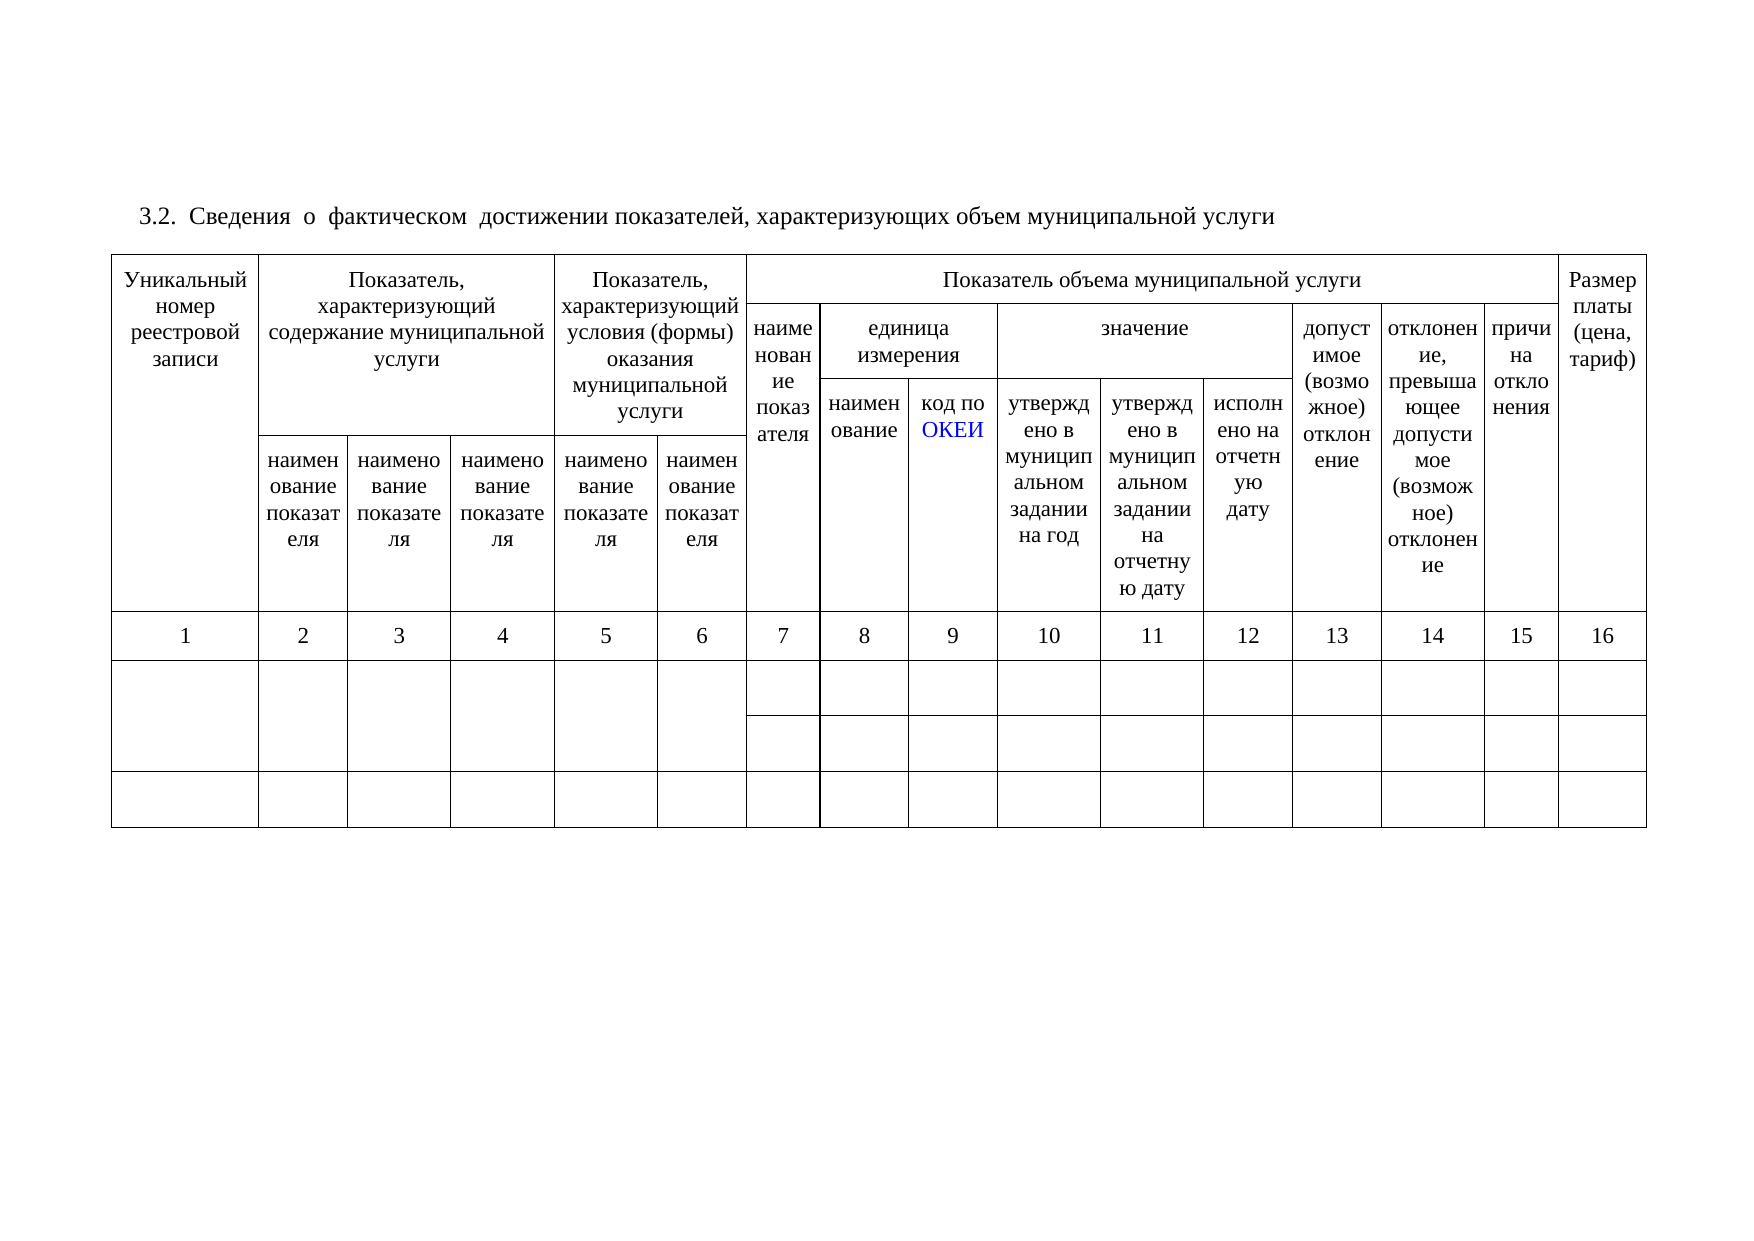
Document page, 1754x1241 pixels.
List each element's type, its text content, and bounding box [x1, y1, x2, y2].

table_cell [1485, 661, 1558, 715]
table_cell [1101, 772, 1203, 827]
table_cell причина отклонения [1485, 304, 1558, 611]
table_cell [1382, 772, 1484, 827]
table_header Размер платы (цена, тариф) [1559, 255, 1646, 611]
table_cell [1559, 716, 1646, 771]
table_cell [1382, 661, 1484, 715]
table_cell [1101, 661, 1203, 715]
table_cell 14 [1382, 612, 1484, 659]
table_cell [259, 661, 347, 771]
table_cell наименование показателя [259, 436, 347, 611]
table_cell 2 [259, 612, 347, 659]
table_cell [348, 661, 450, 771]
table_cell 9 [909, 612, 997, 659]
table_cell [1485, 772, 1558, 827]
table_cell [1293, 772, 1381, 827]
table_cell допустимое (возможное) отклонение [1293, 304, 1381, 611]
table_cell наименование показателя [451, 436, 554, 611]
table_cell [998, 772, 1100, 827]
table_cell [1204, 661, 1292, 715]
table_cell 13 [1293, 612, 1381, 659]
table_cell наименование показателя [658, 436, 746, 611]
table_cell 3 [348, 612, 450, 659]
table_cell 16 [1559, 612, 1646, 659]
table_cell [747, 772, 819, 827]
table_cell [112, 661, 258, 771]
table_cell отклонение, превышающее допустимое (возможное) отклонение [1382, 304, 1484, 611]
table_cell [1559, 661, 1646, 715]
table_cell 6 [658, 612, 746, 659]
table_header Уникальный номер реестровой записи [112, 255, 258, 611]
table_cell наименование показателя [348, 436, 450, 611]
table_cell [658, 772, 746, 827]
table_cell [112, 772, 258, 827]
table_cell 4 [451, 612, 554, 659]
table_cell наименование показателя [747, 304, 819, 611]
table_cell код по ОКЕИ [909, 379, 997, 611]
table_cell единица измерения [821, 304, 997, 378]
table_cell [1101, 716, 1203, 771]
table_cell [658, 661, 746, 771]
table_cell [747, 661, 819, 715]
table_cell [259, 772, 347, 827]
table_header Показатель объема муниципальной услуги [747, 255, 1558, 303]
table_cell [1204, 772, 1292, 827]
table_cell [451, 772, 554, 827]
table_cell исполнено на отчетную дату [1204, 379, 1292, 611]
table_cell [555, 661, 657, 771]
table_cell наименование [821, 379, 908, 611]
table_cell [555, 772, 657, 827]
table_header Показатель, характеризующий условия (формы) оказания муниципальной услуги [555, 255, 746, 434]
text 3.2. Сведения о фактическом достижении показателей, характеризующих объем муниципальной услуги [118, 201, 1636, 230]
table_cell 7 [747, 612, 819, 659]
table_cell [909, 716, 997, 771]
table_cell [909, 772, 997, 827]
table_cell 12 [1204, 612, 1292, 659]
table_cell 1 [112, 612, 258, 659]
table_cell [1382, 716, 1484, 771]
table_cell [821, 661, 908, 715]
table_cell [998, 716, 1100, 771]
table_cell утверждено в муниципальном задании на отчетную дату [1101, 379, 1203, 611]
table_cell 5 [555, 612, 657, 659]
table_cell [998, 661, 1100, 715]
table_cell [1204, 716, 1292, 771]
table_cell 10 [998, 612, 1100, 659]
table_cell утверждено в муниципальном задании на год [998, 379, 1100, 611]
table_cell [1559, 772, 1646, 827]
table_cell [747, 716, 819, 771]
table_cell 8 [821, 612, 908, 659]
table_cell [1293, 661, 1381, 715]
table_cell 11 [1101, 612, 1203, 659]
table_cell [348, 772, 450, 827]
table_cell значение [998, 304, 1292, 378]
table_cell [821, 772, 908, 827]
table_cell [821, 716, 908, 771]
table_cell наименование показателя [555, 436, 657, 611]
table_cell [451, 661, 554, 771]
table_cell [1293, 716, 1381, 771]
table_header Показатель, характеризующий содержание муниципальной услуги [259, 255, 554, 434]
table_cell [909, 661, 997, 715]
table_cell 15 [1485, 612, 1558, 659]
table_cell [1485, 716, 1558, 771]
